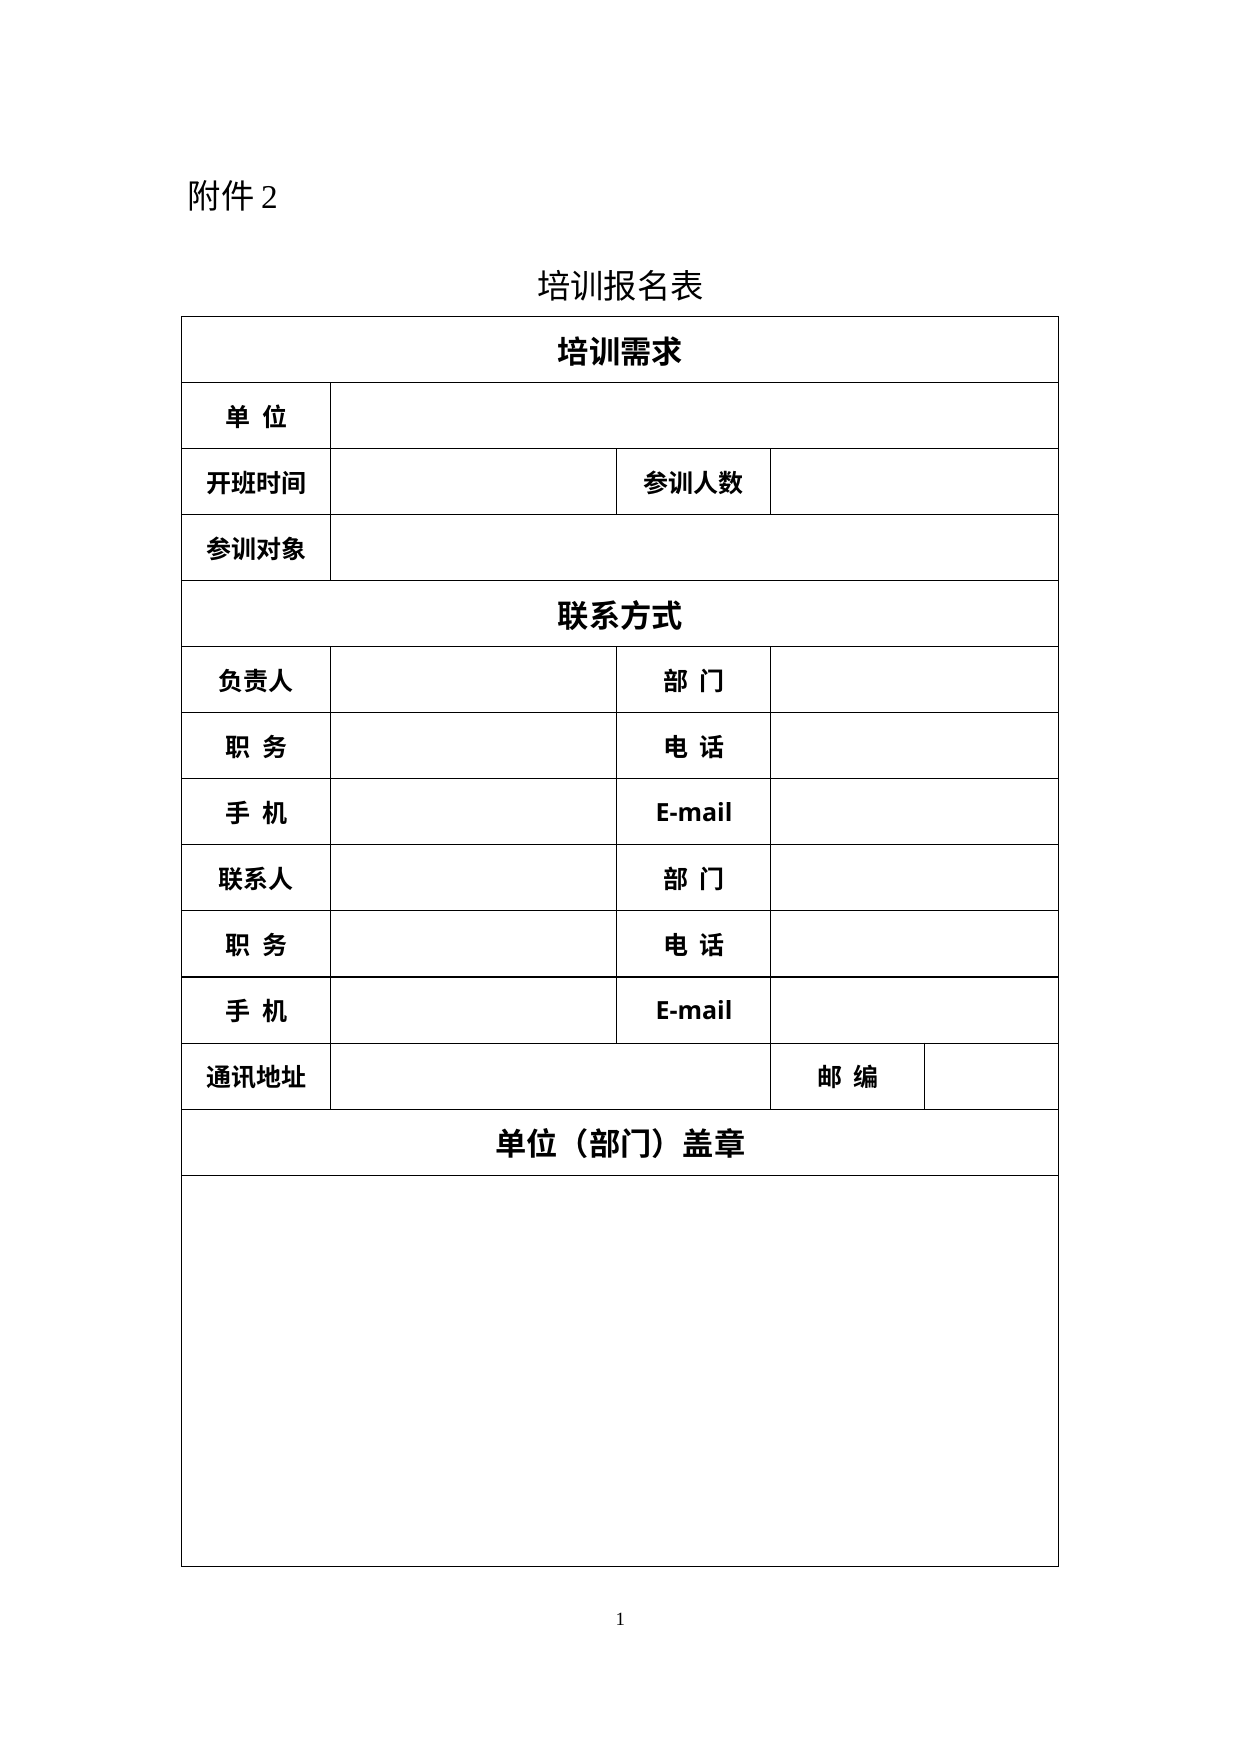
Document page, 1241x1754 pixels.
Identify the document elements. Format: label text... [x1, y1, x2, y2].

table_cell [771, 779, 1058, 844]
table_cell [771, 647, 1058, 712]
table_cell [331, 383, 1058, 448]
table_cell 单位（部门）盖章 [182, 1110, 1058, 1174]
table_cell 邮 编 [771, 1044, 924, 1108]
text 附件2 [187, 162, 1053, 227]
table_cell 电 话 [617, 713, 770, 778]
table_cell [331, 713, 616, 778]
table_cell 参训人数 [617, 449, 770, 514]
table_cell [771, 449, 1058, 514]
table_cell 手 机 [182, 978, 330, 1042]
table_cell [331, 1044, 770, 1108]
table_cell [331, 845, 616, 910]
table_cell E-mail [617, 779, 770, 844]
table_cell 部 门 [617, 845, 770, 910]
table_cell 通讯地址 [182, 1044, 330, 1108]
table_cell [182, 1176, 1058, 1566]
table_cell [771, 978, 1058, 1042]
table_header 培训需求 [182, 317, 1058, 382]
table_cell [925, 1044, 1058, 1108]
table_cell 单 位 [182, 383, 330, 448]
table_cell 联系人 [182, 845, 330, 910]
table_cell E-mail [617, 978, 770, 1042]
table_cell 部 门 [617, 647, 770, 712]
table_cell [331, 647, 616, 712]
table_cell 开班时间 [182, 449, 330, 514]
table_cell [771, 713, 1058, 778]
table_cell [331, 978, 616, 1042]
table_cell 联系方式 [182, 581, 1058, 646]
table_cell [331, 779, 616, 844]
table_cell [771, 911, 1058, 976]
table_cell [331, 911, 616, 976]
table_cell [771, 845, 1058, 910]
table_cell 手 机 [182, 779, 330, 844]
table_cell 职 务 [182, 713, 330, 778]
table_cell [331, 449, 616, 514]
table_cell [331, 515, 1058, 580]
table_cell 电 话 [617, 911, 770, 976]
table_cell 职 务 [182, 911, 330, 976]
table_cell 负责人 [182, 647, 330, 712]
text 培训报名表 [187, 251, 1053, 316]
table_cell 参训对象 [182, 515, 330, 580]
